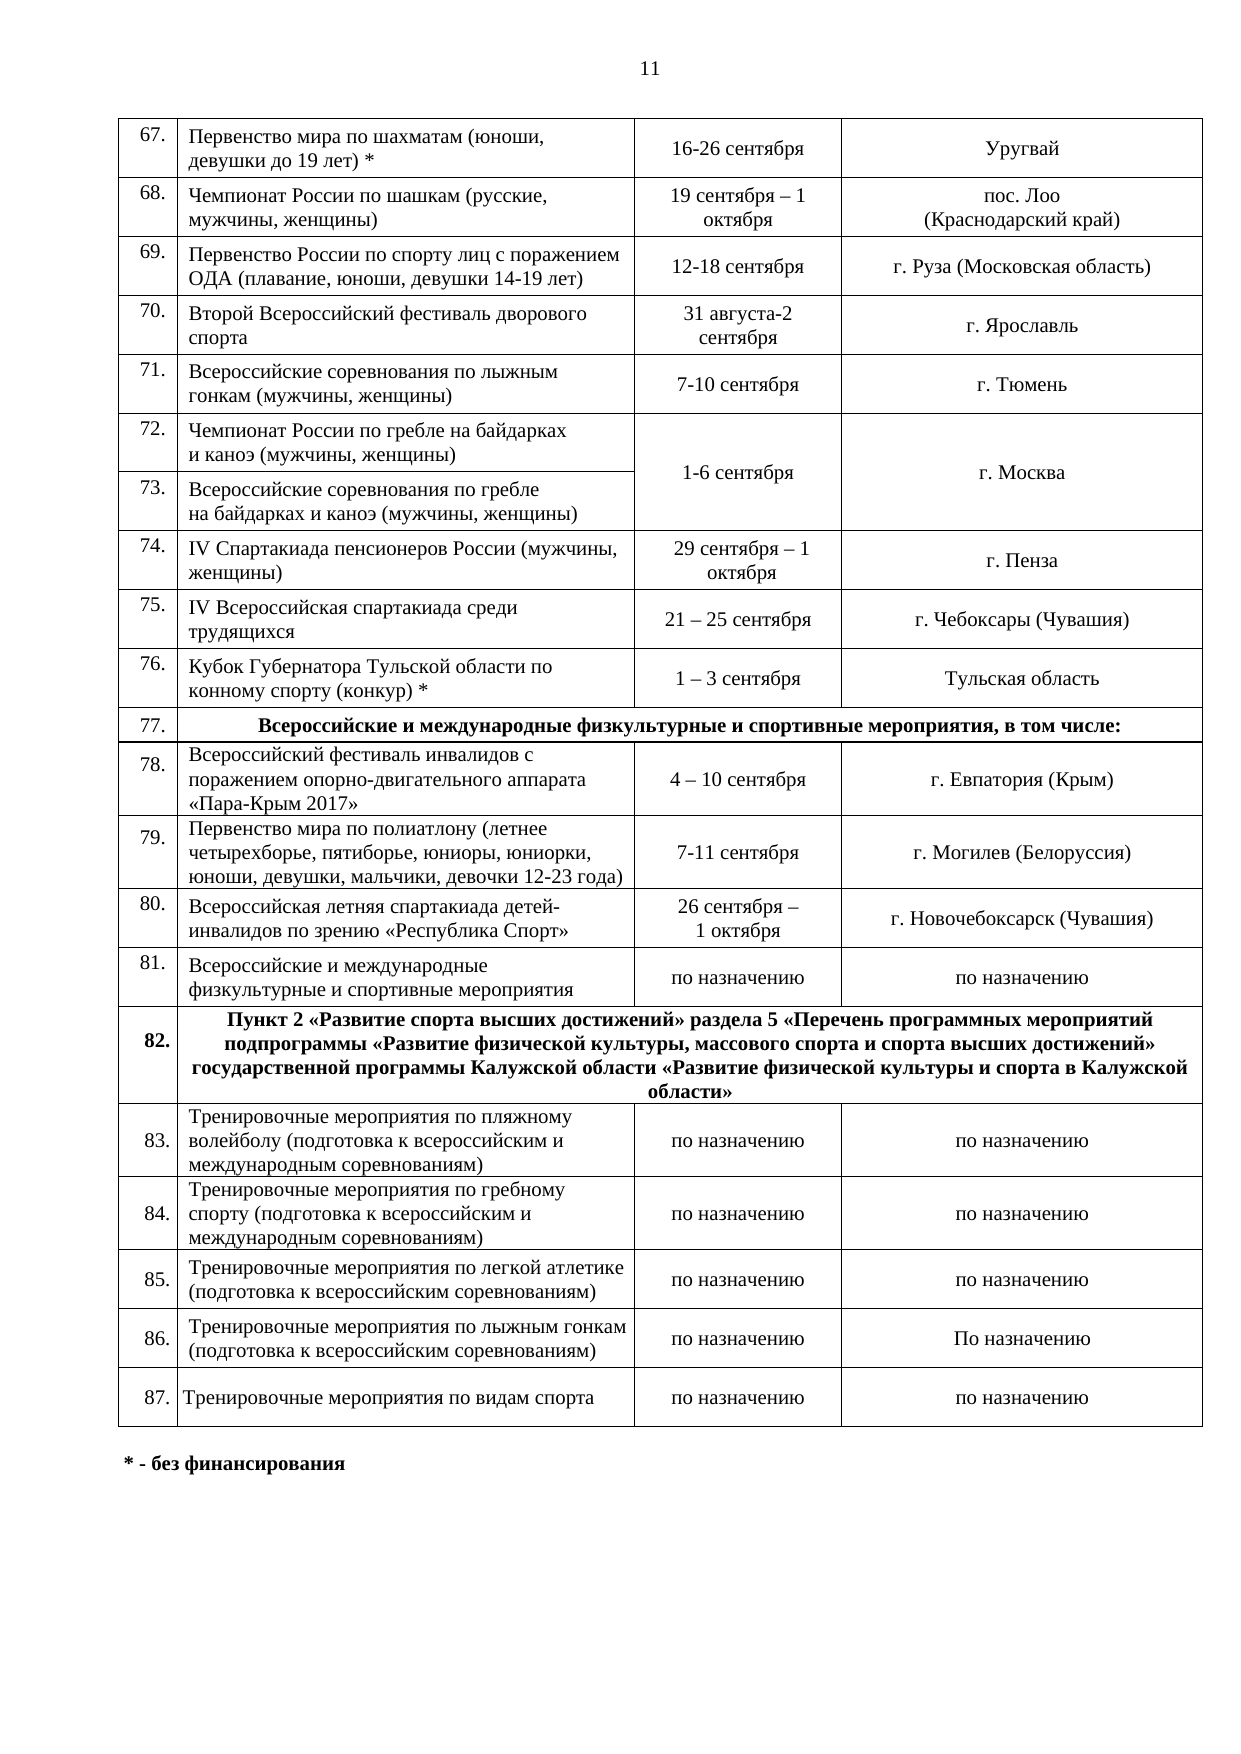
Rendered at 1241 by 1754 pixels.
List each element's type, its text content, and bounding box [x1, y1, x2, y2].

table_cell Тульская область [842, 649, 1202, 707]
table_cell по назначению [635, 1177, 841, 1249]
table_cell Тренировочные мероприятия по видам спорта [178, 1368, 634, 1426]
table_cell 1-6 сентября [635, 414, 841, 530]
table_cell Тренировочные мероприятия по лыжным гонкам (подготовка к всероссийским соревнованиям) [178, 1309, 634, 1367]
table_cell по назначению [842, 1177, 1202, 1249]
table_cell Чемпионат России по шашкам (русские, мужчины, женщины) [178, 178, 634, 236]
table_cell [119, 1007, 177, 1103]
table_cell [119, 816, 177, 888]
table_cell Пункт 2 «Развитие спорта высших достижений» раздела 5 «Перечень программных мероприятий подпрограммы «Развитие физической культуры, массового спорта и спорта высших достижений» государственной программы Калужской области «Развитие физической культуры и спорта в Калужской области» [178, 1007, 1202, 1103]
table_cell [119, 708, 177, 741]
table_cell Кубок Губернатора Тульской области по конному спорту (конкур) * [178, 649, 634, 707]
table_cell [119, 1104, 177, 1176]
table_cell 1 – 3 сентября [635, 649, 841, 707]
table_cell г. Ярославль [842, 296, 1202, 353]
table_cell 21 – 25 сентября [635, 590, 841, 648]
table_cell г. Могилев (Белоруссия) [842, 816, 1202, 888]
table_cell 12-18 сентября [635, 237, 841, 295]
table_cell [119, 1309, 177, 1367]
table_cell Первенство России по спорту лиц с поражением ОДА (плавание, юноши, девушки 14-19 лет) [178, 237, 634, 295]
table_cell Тренировочные мероприятия по легкой атлетике (подготовка к всероссийским соревнованиям) [178, 1250, 634, 1308]
table_cell [119, 355, 177, 412]
table_cell Тренировочные мероприятия по гребному спорту (подготовка к всероссийским и международным соревнованиям) [178, 1177, 634, 1249]
text * - без финансирования [118, 1451, 1167, 1475]
table_cell [119, 178, 177, 236]
table_cell г. Руза (Московская область) [842, 237, 1202, 295]
table_cell по назначению [635, 1309, 841, 1367]
table_cell 16-26 сентября [635, 119, 841, 177]
table_cell Всероссийская летняя спартакиада детей-инвалидов по зрению «Республика Спорт» [178, 889, 634, 947]
table_cell [119, 1177, 177, 1249]
table_cell по назначению [635, 1104, 841, 1176]
table_cell по назначению [842, 1250, 1202, 1308]
table_cell [119, 590, 177, 648]
table_cell 26 сентября – 1 октября [635, 889, 841, 947]
table_cell Первенство мира по шахматам (юноши, девушки до 19 лет) * [178, 119, 634, 177]
table_cell Всероссийские соревнования по лыжным гонкам (мужчины, женщины) [178, 355, 634, 412]
table_cell [119, 296, 177, 353]
table_cell IV Всероссийская спартакиада среди трудящихся [178, 590, 634, 648]
table_cell [119, 472, 177, 530]
table_cell 4 – 10 сентября [635, 743, 841, 814]
table_cell Всероссийские и международные физкультурные и спортивные мероприятия, в том числе: [178, 708, 1202, 741]
table_cell Уругвай [842, 119, 1202, 177]
table_cell [119, 237, 177, 295]
table_cell [119, 889, 177, 947]
table_cell по назначению [635, 1250, 841, 1308]
table_cell г. Новочебоксарск (Чувашия) [842, 889, 1202, 947]
table_cell по назначению [842, 948, 1202, 1006]
table_cell г. Пенза [842, 531, 1202, 589]
table_cell Тренировочные мероприятия по пляжному волейболу (подготовка к всероссийским и международным соревнованиям) [178, 1104, 634, 1176]
table_cell Всероссийский фестиваль инвалидов с поражением опорно-двигательного аппарата «Пара-Крым 2017» [178, 743, 634, 814]
table_cell 29 сентября – 1 октября [635, 531, 841, 589]
table_cell г. Тюмень [842, 355, 1202, 412]
table_cell 19 сентября – 1 октября [635, 178, 841, 236]
table_cell IV Спартакиада пенсионеров России (мужчины, женщины) [178, 531, 634, 589]
table_cell Чемпионат России по гребле на байдарках и каноэ (мужчины, женщины) [178, 414, 634, 471]
table_cell [119, 119, 177, 177]
table_cell По назначению [842, 1309, 1202, 1367]
table_cell Второй Всероссийский фестиваль дворового спорта [178, 296, 634, 353]
table_cell [119, 743, 177, 814]
table_cell по назначению [635, 1368, 841, 1426]
table_cell по назначению [842, 1104, 1202, 1176]
table_cell Первенство мира по полиатлону (летнее четырехборье, пятиборье, юниоры, юниорки, юноши, девушки, мальчики, девочки 12-23 года) [178, 816, 634, 888]
table_cell [119, 414, 177, 471]
table_cell [119, 1250, 177, 1308]
table_cell [119, 531, 177, 589]
table_cell 7-10 сентября [635, 355, 841, 412]
table_cell [119, 948, 177, 1006]
table_cell г. Москва [842, 414, 1202, 530]
table_cell пос. Лоо (Краснодарский край) [842, 178, 1202, 236]
table_cell Всероссийские соревнования по гребле на байдарках и каноэ (мужчины, женщины) [178, 472, 634, 530]
table_cell по назначению [842, 1368, 1202, 1426]
table_cell 7-11 сентября [635, 816, 841, 888]
table_cell 31 августа-2 сентября [635, 296, 841, 353]
table_cell [119, 1368, 177, 1426]
table_cell [119, 649, 177, 707]
table_cell Всероссийские и международные физкультурные и спортивные мероприятия [178, 948, 634, 1006]
table_cell г. Евпатория (Крым) [842, 743, 1202, 814]
table_cell г. Чебоксары (Чувашия) [842, 590, 1202, 648]
table_cell по назначению [635, 948, 841, 1006]
